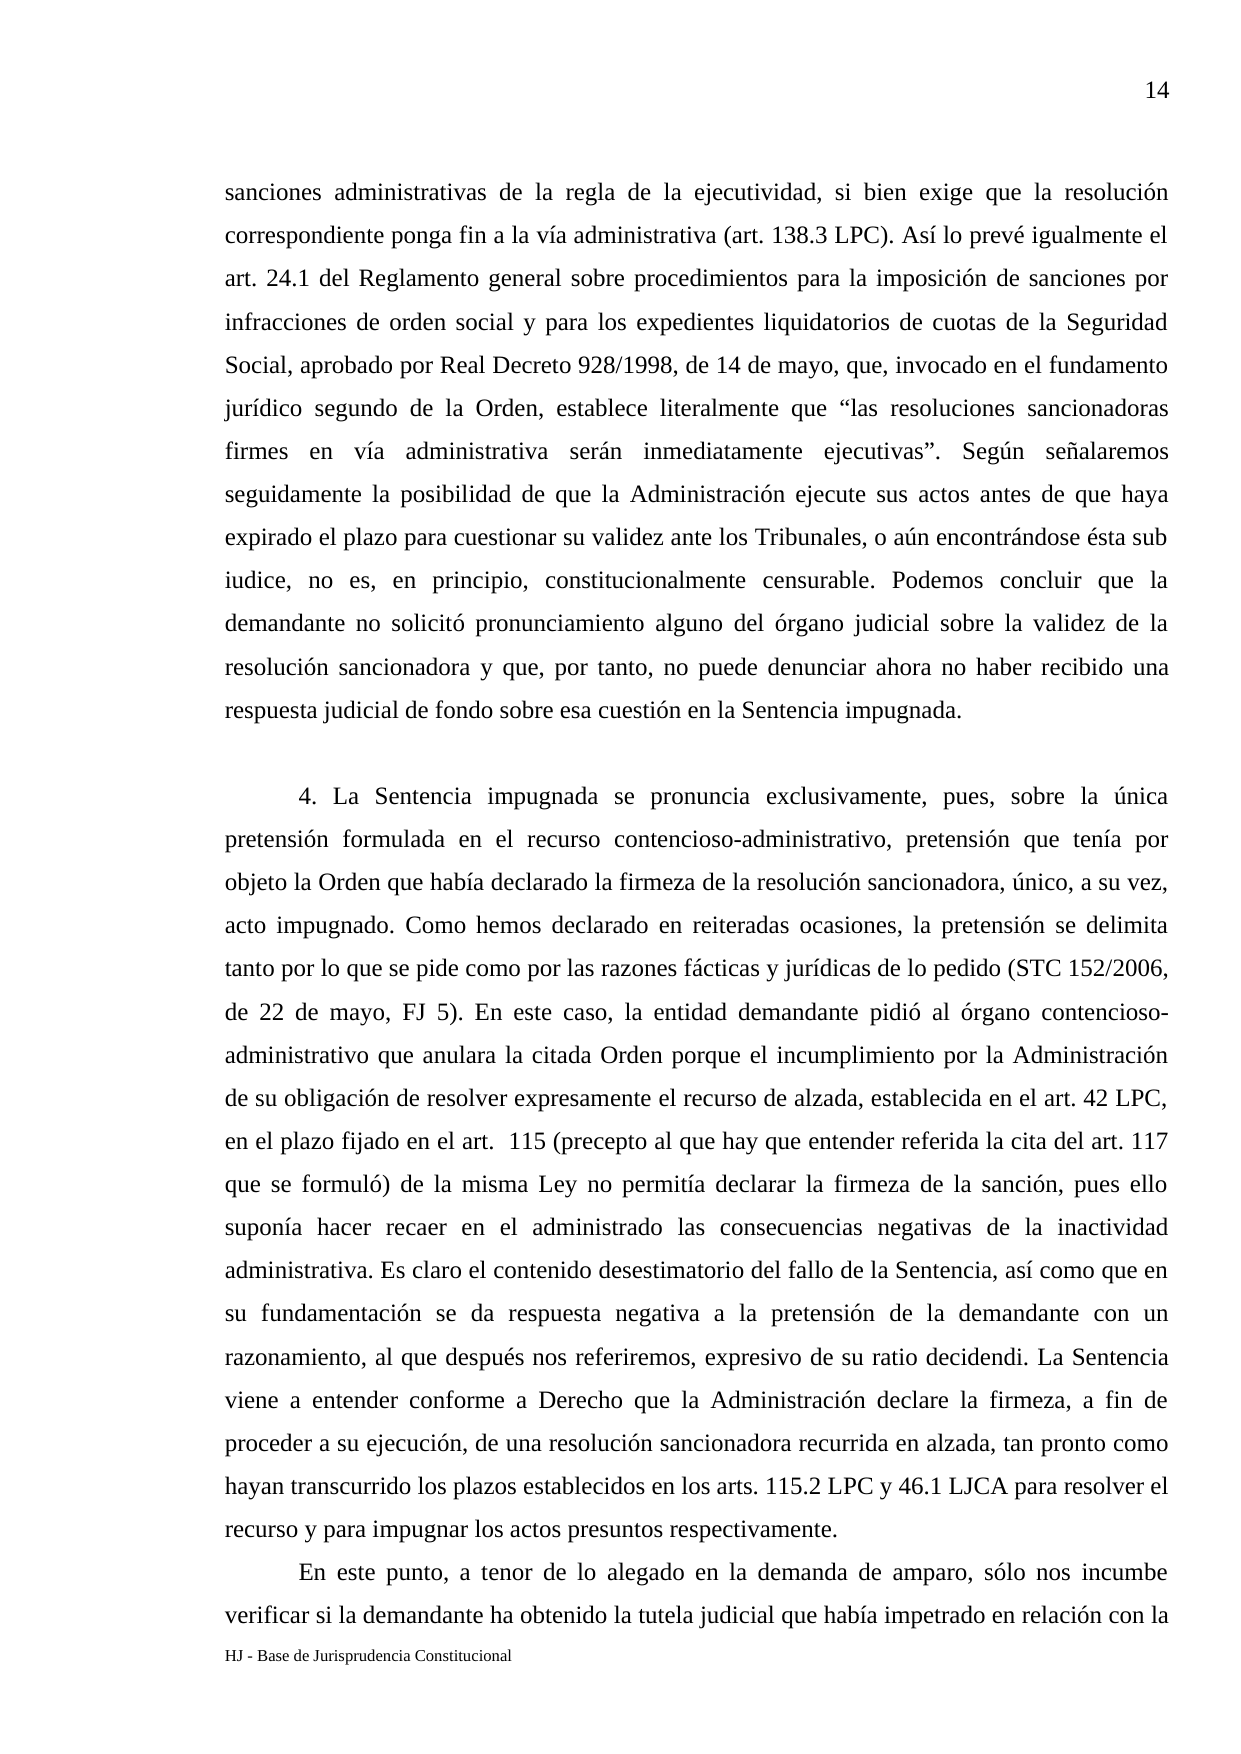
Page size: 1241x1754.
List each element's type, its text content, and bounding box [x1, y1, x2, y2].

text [224, 177, 1169, 723]
text 4. La Sentencia impugnada se pronuncia exclusivamente, pues, sobre la única pretensión formulada en el recurso contencioso-administrativo, pretensión que tenía por objeto la Orden que había declarado la firmeza de la resolución sancionadora, único, a su vez, acto impugnado. Como hemos declarado en reiteradas ocasiones, la pretensión se delimita tanto por lo que se pide como por las razones fácticas y jurídicas de lo pedido (STC 152/2006, de 22 de mayo, FJ 5). En este caso, la entidad demandante pidió al órgano contencioso-administrativo que anulara la citada Orden porque el incumplimiento por la Administración de su obligación de resolver expresamente el recurso de alzada, establecida en el art. 42 LPC, en el plazo fijado en el art. 115 (precepto al que hay que entender referida la cita del art. 117 que se formuló) de la misma Ley no permitía declarar la firmeza de la sanción, pues ello suponía hacer recaer en el administrado las consecuencias negativas de la inactividad administrativa. Es claro el contenido desestimatorio del fallo de la Sentencia, así como que en su fundamentación se da respuesta negativa a la pretensión de la demandante con un razonamiento, al que después nos referiremos, expresivo de su ratio decidendi. La Sentencia viene a entender conforme a Derecho que la Administración declare la firmeza, a fin de proceder a su ejecución, de una resolución sancionadora recurrida en alzada, tan pronto como hayan transcurrido los plazos establecidos en los arts. 115.2 LPC y 46.1 LJCA para resolver el recurso y para impugnar los actos presuntos respectivamente. [224, 781, 1169, 1543]
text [224, 1557, 1169, 1629]
